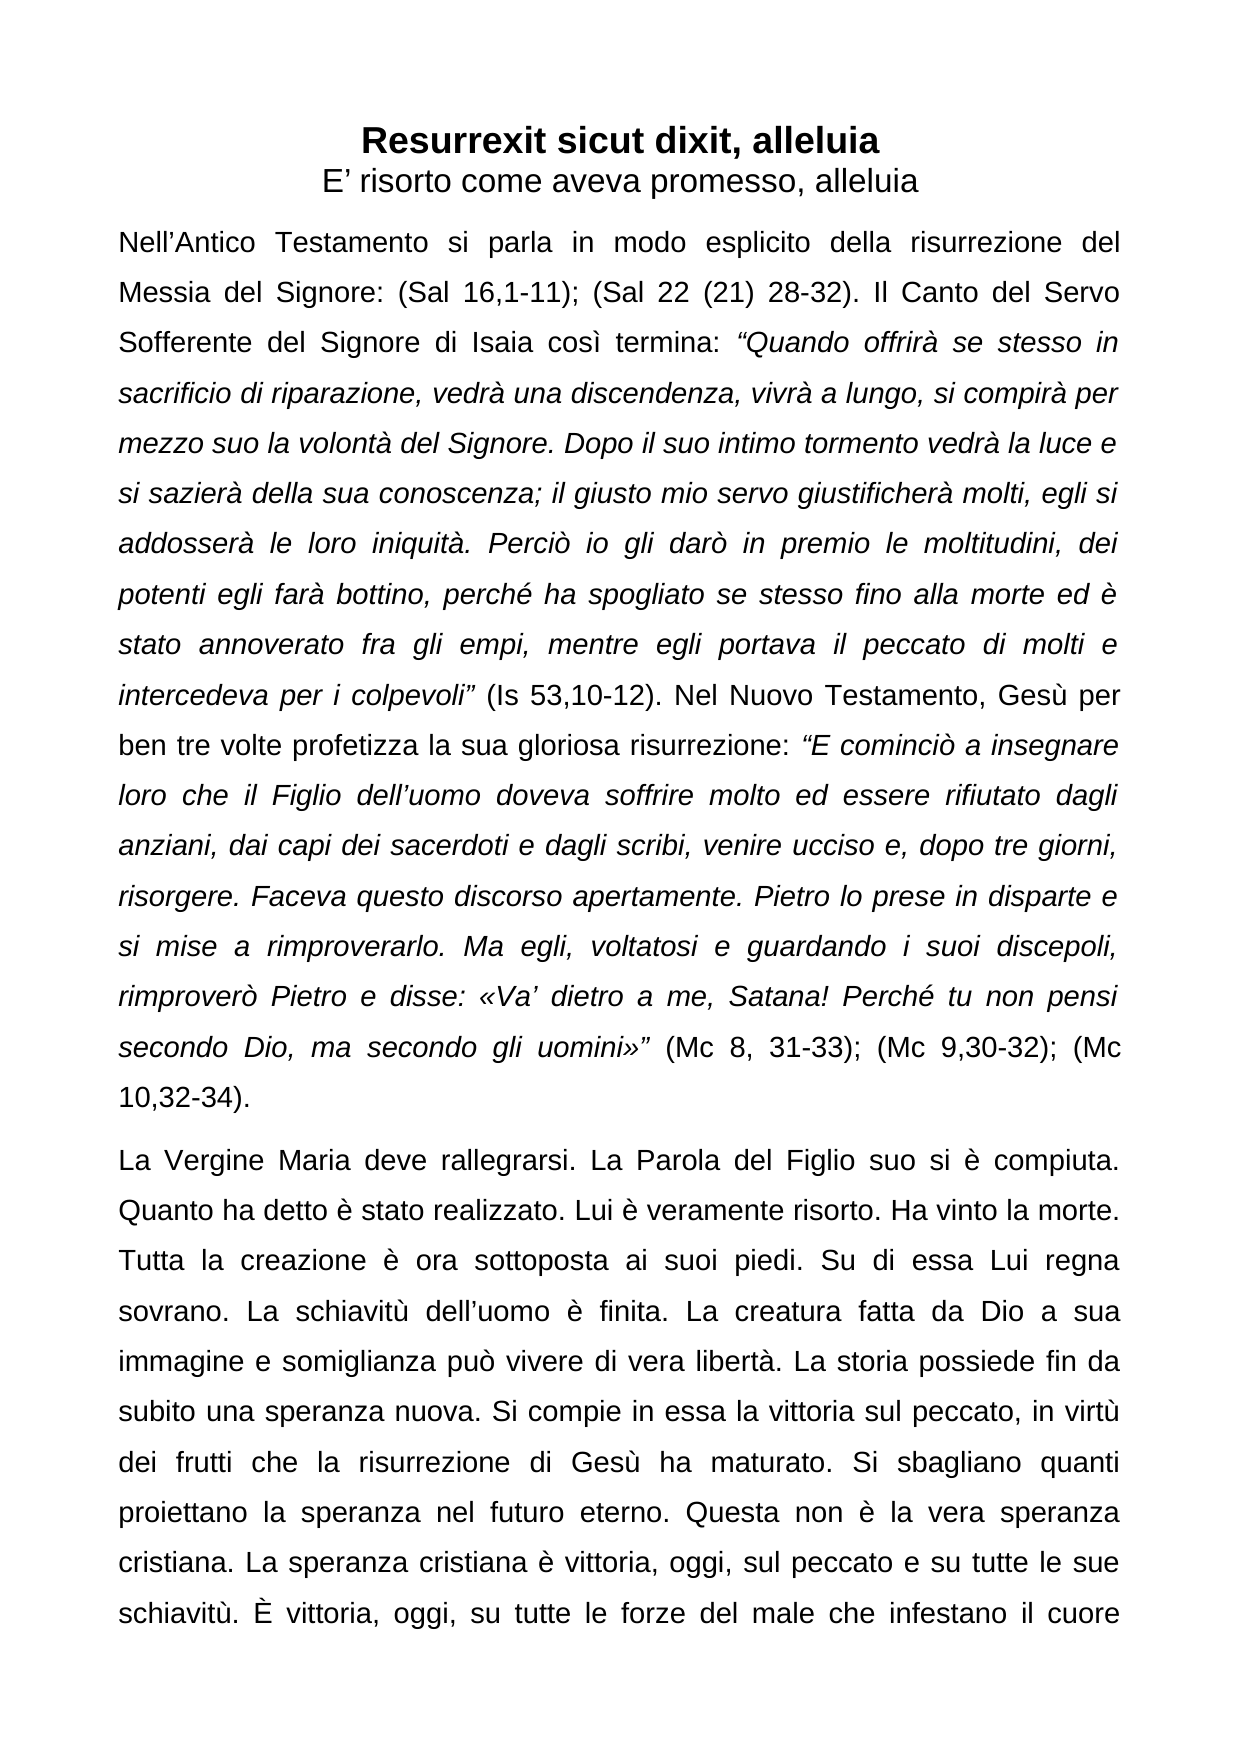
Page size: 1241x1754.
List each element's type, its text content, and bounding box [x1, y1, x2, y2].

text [118, 1143, 1122, 1629]
text Nell’Antico Testamento si parla in modo esplicito della risurrezione del Messia del Signore: (Sal 16,1-11); (Sal 22 (21) 28-32). Il Canto del Servo Sofferente del Signore di Isaia così termina: “Quando offrirà se stesso in sacrificio di riparazione, vedrà una discendenza, vivrà a lungo, si compirà per mezzo suo la volontà del Signore. Dopo il suo intimo tormento vedrà la luce e si sazierà della sua conoscenza; il giusto mio servo giustificherà molti, egli si addosserà le loro iniquità. Perciò io gli darò in premio le moltitudini, dei potenti egli farà bottino, perché ha spogliato se stesso fino alla morte ed è stato annoverato fra gli empi, mentre egli portava il peccato di molti e intercedeva per i colpevoli” (Is 53,10-12). Nel Nuovo Testamento, Gesù per ben tre volte profetizza la sua gloriosa risurrezione: “E cominciò a insegnare loro che il Figlio dell’uomo doveva soffrire molto ed essere rifiutato dagli anziani, dai capi dei sacerdoti e dagli scribi, venire ucciso e, dopo tre giorni, risorgere. Faceva questo discorso apertamente. Pietro lo prese in disparte e si mise a rimproverarlo. Ma egli, voltatosi e guardando i suoi discepoli, rimproverò Pietro e disse: «Va’ dietro a me, Satana! Perché tu non pensi secondo Dio, ma secondo gli uomini»” (Mc 8, 31-33); (Mc 9,30-32); (Mc 10,32-34). [118, 225, 1122, 1113]
text Resurrexit sicut dixit, alleluia E’ risorto come aveva promesso, alleluia [118, 118, 1122, 200]
